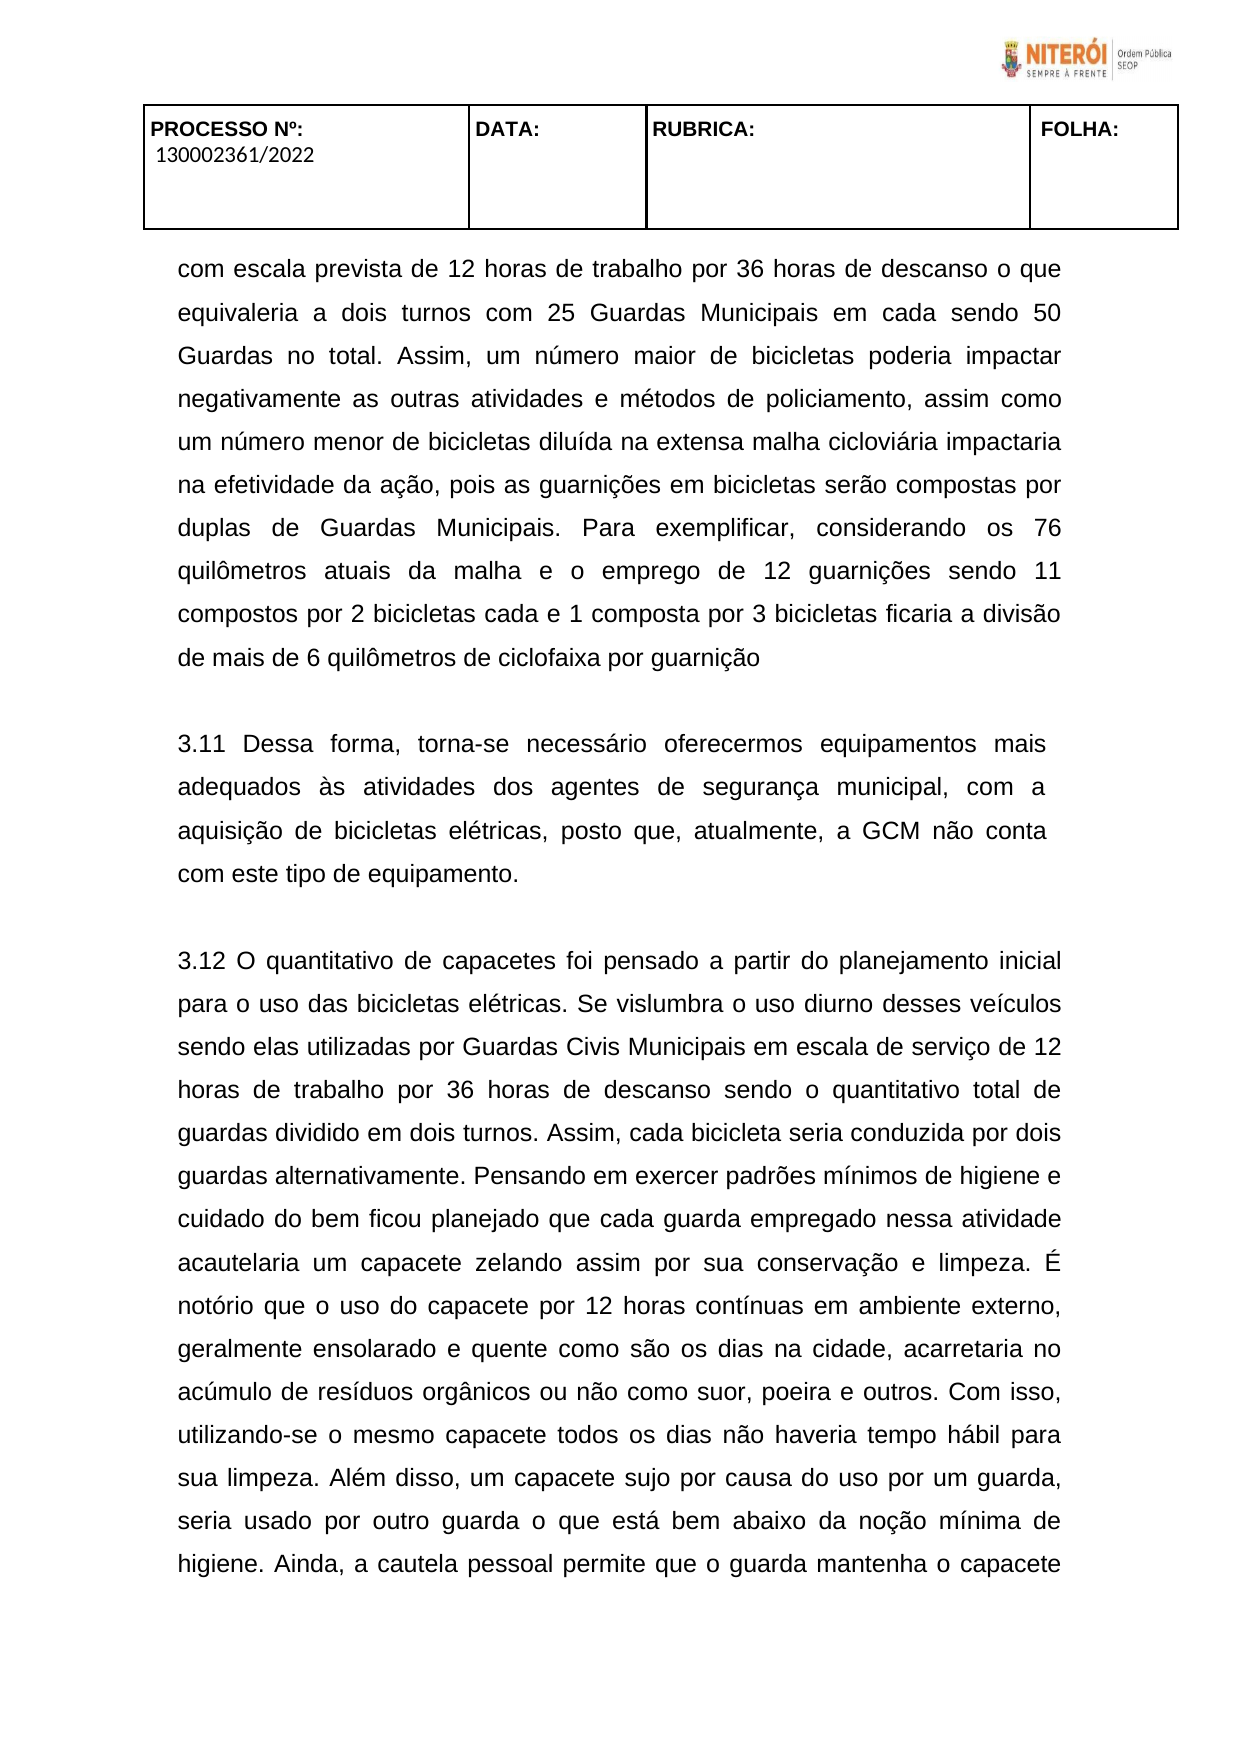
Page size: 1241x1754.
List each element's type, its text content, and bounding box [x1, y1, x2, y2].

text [177, 254, 1063, 671]
text 3.11 Dessa forma, torna-se necessário oferecermos equipamentos mais adequados às atividades dos agentes de segurança municipal, com a aquisição de bicicletas elétricas, posto que, atualmente, a GCM não conta com este tipo de equipamento. [177, 729, 1047, 888]
picture [998, 36, 1173, 82]
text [177, 946, 1063, 1578]
